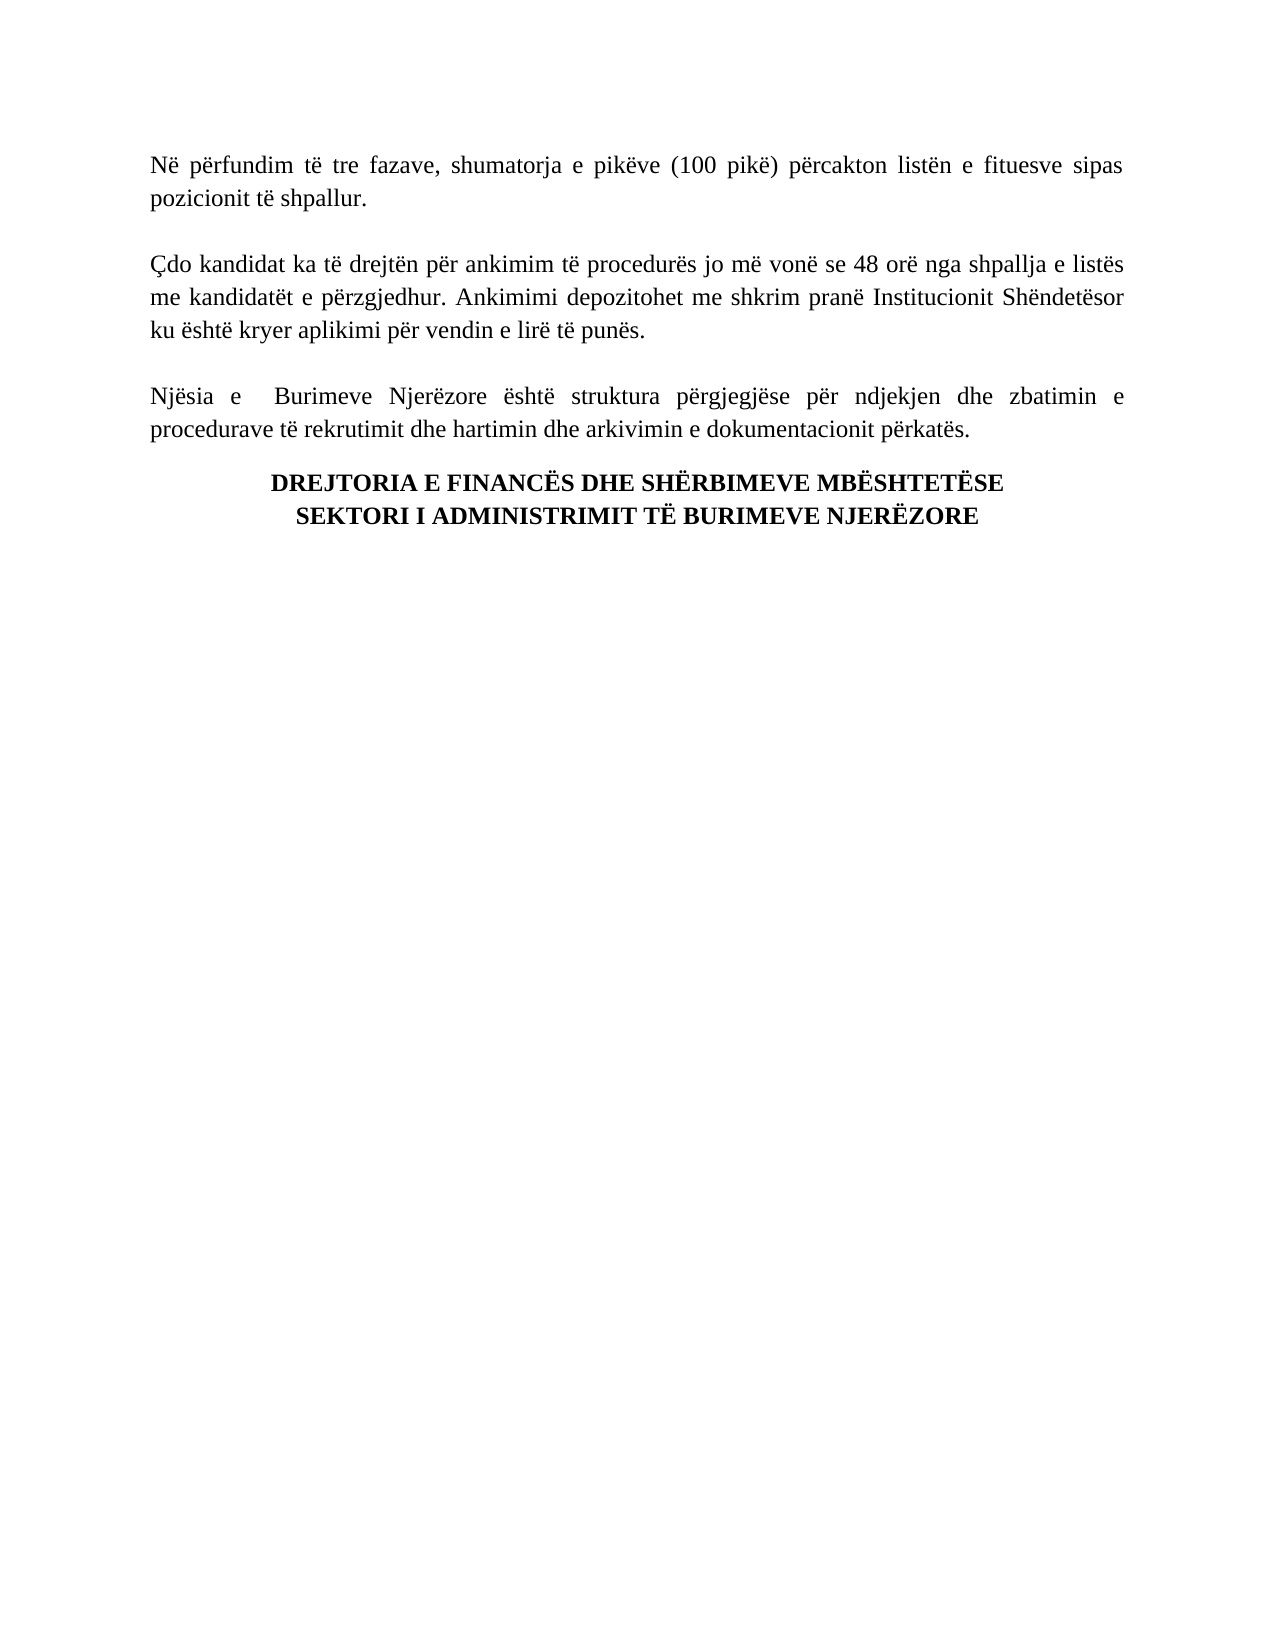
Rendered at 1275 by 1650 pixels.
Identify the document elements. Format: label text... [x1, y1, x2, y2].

text Njësia e Burimeve Njerëzore është struktura përgjegjëse për ndjekjen dhe zbatimin e procedurave të rekrutimit dhe hartimin dhe arkivimin e dokumentacionit përkatës. [150, 381, 1125, 443]
text SEKTORI I ADMINISTRIMIT TË BURIMEVE NJERËZORE [150, 501, 1125, 530]
text Çdo kandidat ka të drejtën për ankimim të procedurës jo më vonë se 48 orë nga shpallja e listës me kandidatët e përzgjedhur. Ankimimi depozitohet me shkrim pranë Institucionit Shëndetësor ku është kryer aplikimi për vendin e lirë të punës. [150, 249, 1125, 344]
text Në përfundim të tre fazave, shumatorja e pikëve (100 pikë) përcakton listën e fituesve sipas pozicionit të shpallur. [150, 150, 1125, 212]
text DREJTORIA E FINANCËS DHE SHËRBIMEVE MBËSHTETËSE [150, 468, 1125, 497]
